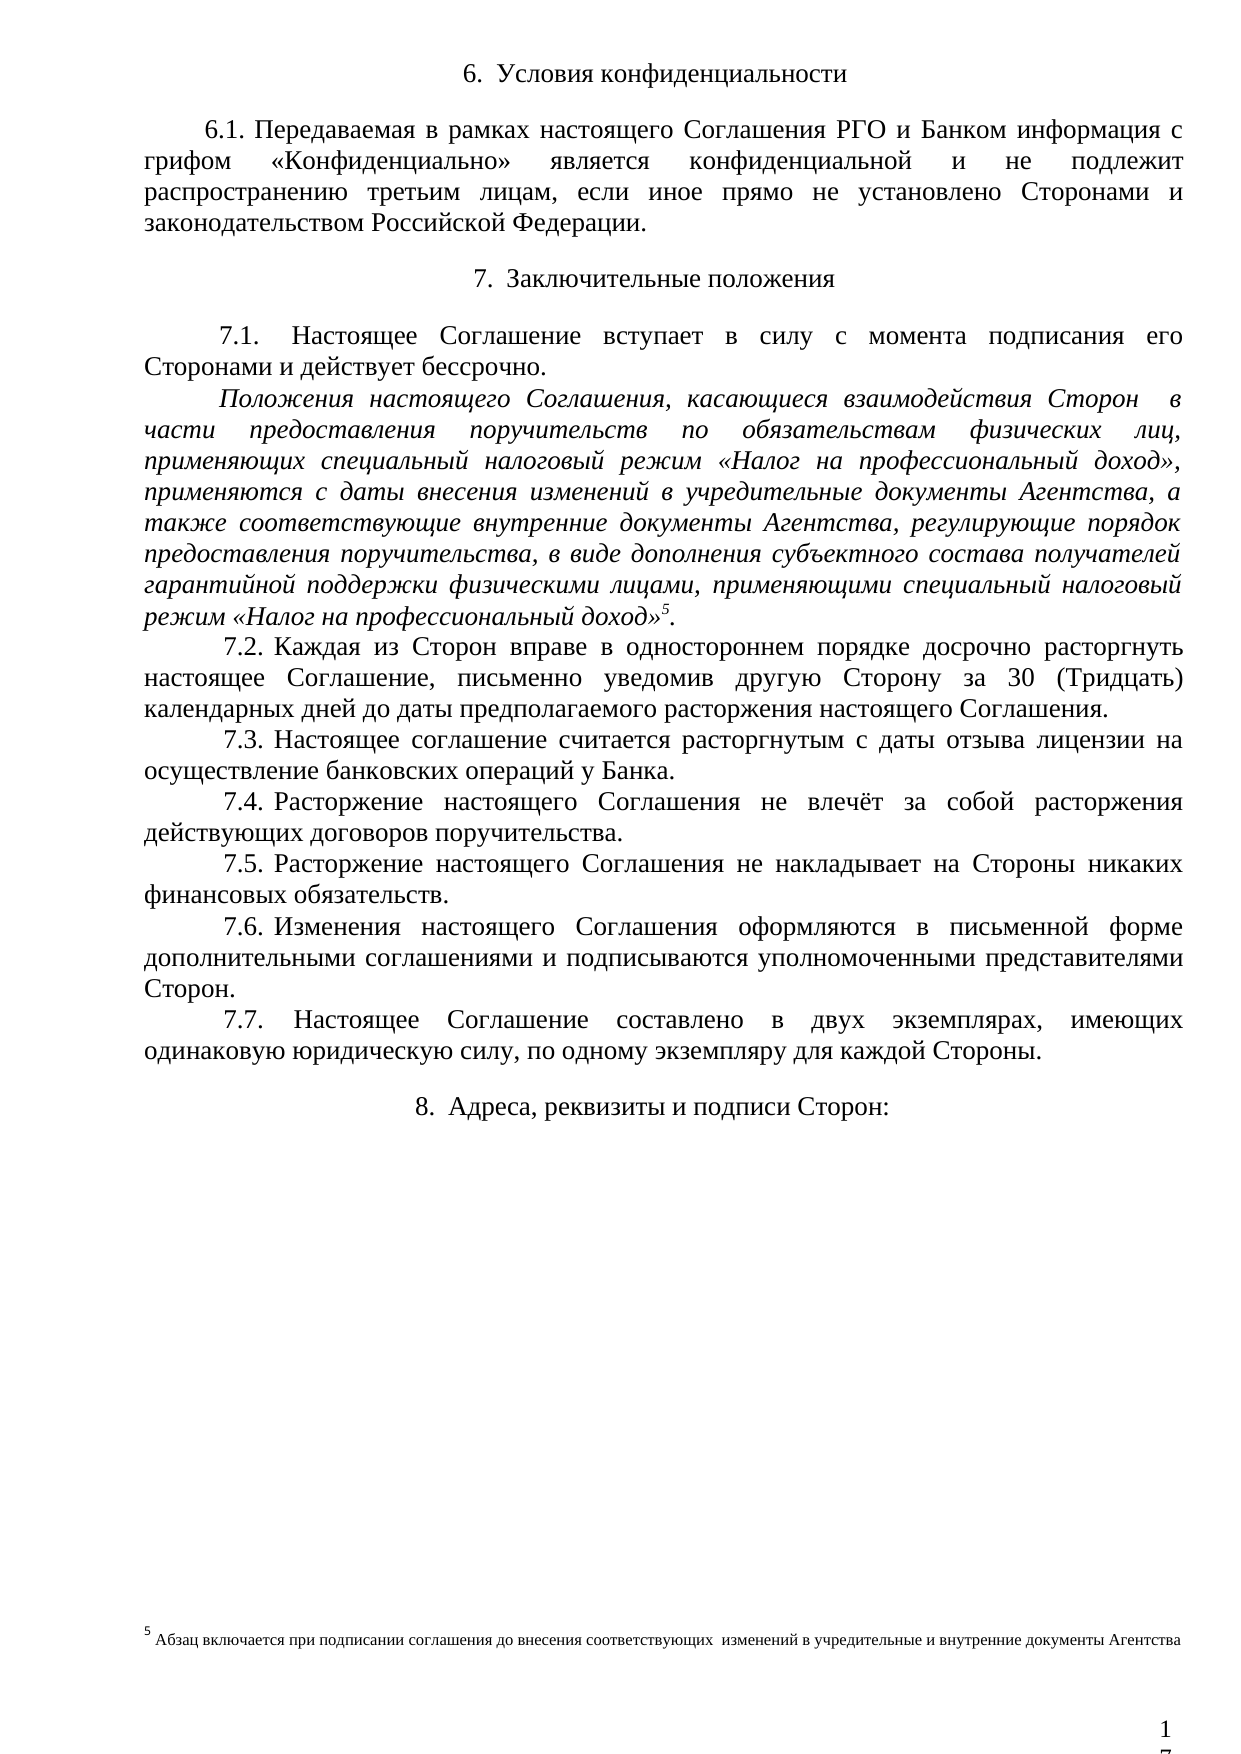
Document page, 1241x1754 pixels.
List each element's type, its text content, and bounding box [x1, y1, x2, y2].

list Заключительные положения [473, 266, 1184, 293]
list Расторжение настоящего Соглашения не влечёт за собой расторжения действующих договоров поручительства. [144, 786, 1184, 848]
list Положения настоящего Соглашения, касающиеся взаимодействия Сторон в части предоставления поручительств по обязательствам физических лиц, применяющих специальный налоговый режим «Налог на профессиональный доход», применяются с даты внесения изменений в учредительные документы Агентства, а также соответствующие внутренние документы Агентства, регулирующие порядок предоставления поручительства, в виде дополнения субъектного состава получателей гарантийной поддержки физическими лицами, применяющими специальный налоговый режим «Налог на профессиональный доход». [144, 382, 1184, 631]
list Адреса, реквизиты и подписи Сторон: [415, 1093, 1184, 1121]
list Каждая из Сторон вправе в одностороннем порядке досрочно расторгнуть настоящее Соглашение, письменно уведомив другую Сторону за 30 (Тридцать) календарных дней до даты предполагаемого расторжения настоящего Соглашения. [144, 631, 1184, 724]
list Настоящее Соглашение вступает в силу с момента подписания его Сторонами и действует бессрочно. [144, 319, 1184, 382]
list Настоящее соглашение считается расторгнутым с даты отзыва лицензии на осуществление банковских операций у Банка. [144, 724, 1184, 786]
list Изменения настоящего Соглашения оформляются в письменной форме дополнительными соглашениями и подписываются уполномоченными представителями Сторон. [144, 910, 1184, 1003]
list Передаваемая в рамках настоящего Соглашения РГО и Банком информация с грифом «Конфиденциально» является конфиденциальной и не подлежит распространению третьим лицам, если иное прямо не установлено Сторонами и законодательством Российской Федерации. [144, 114, 1184, 238]
list Настоящее Соглашение составлено в двух экземплярах, имеющих одинаковую юридическую силу, по одному экземпляру для каждой Стороны. [144, 1003, 1184, 1065]
list Условия конфиденциальности [463, 60, 1184, 87]
list Расторжение настоящего Соглашения не накладывает на Стороны никаких финансовых обязательств. [144, 848, 1184, 910]
